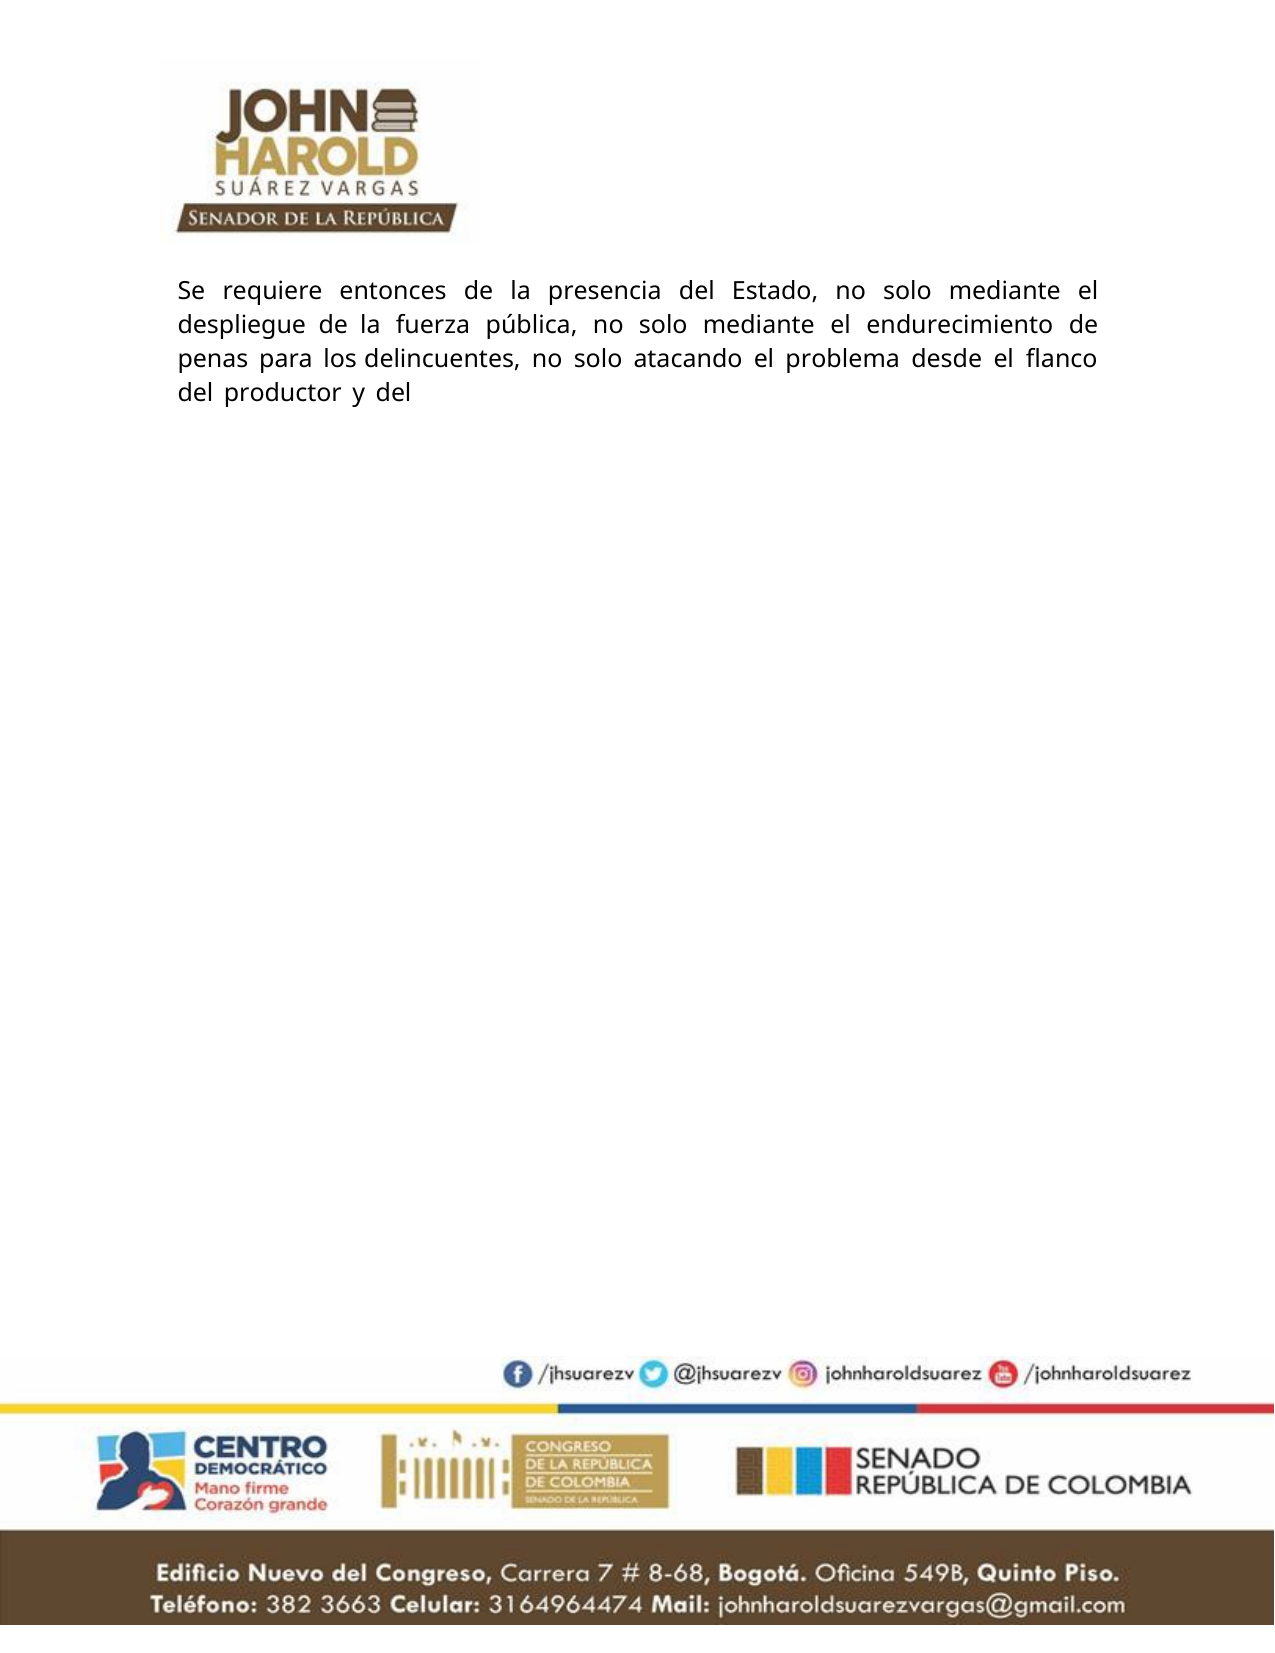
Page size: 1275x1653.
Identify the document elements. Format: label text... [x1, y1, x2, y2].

text Se requiere entonces de la presencia del Estado, no solo mediante el despliegue de la fuerza pública, no solo mediante el endurecimiento de penas para los delincuentes, no solo atacando el problema desde el flanco del productor y del [177, 273, 1098, 409]
picture [160, 58, 480, 245]
picture [0, 1356, 1274, 1625]
